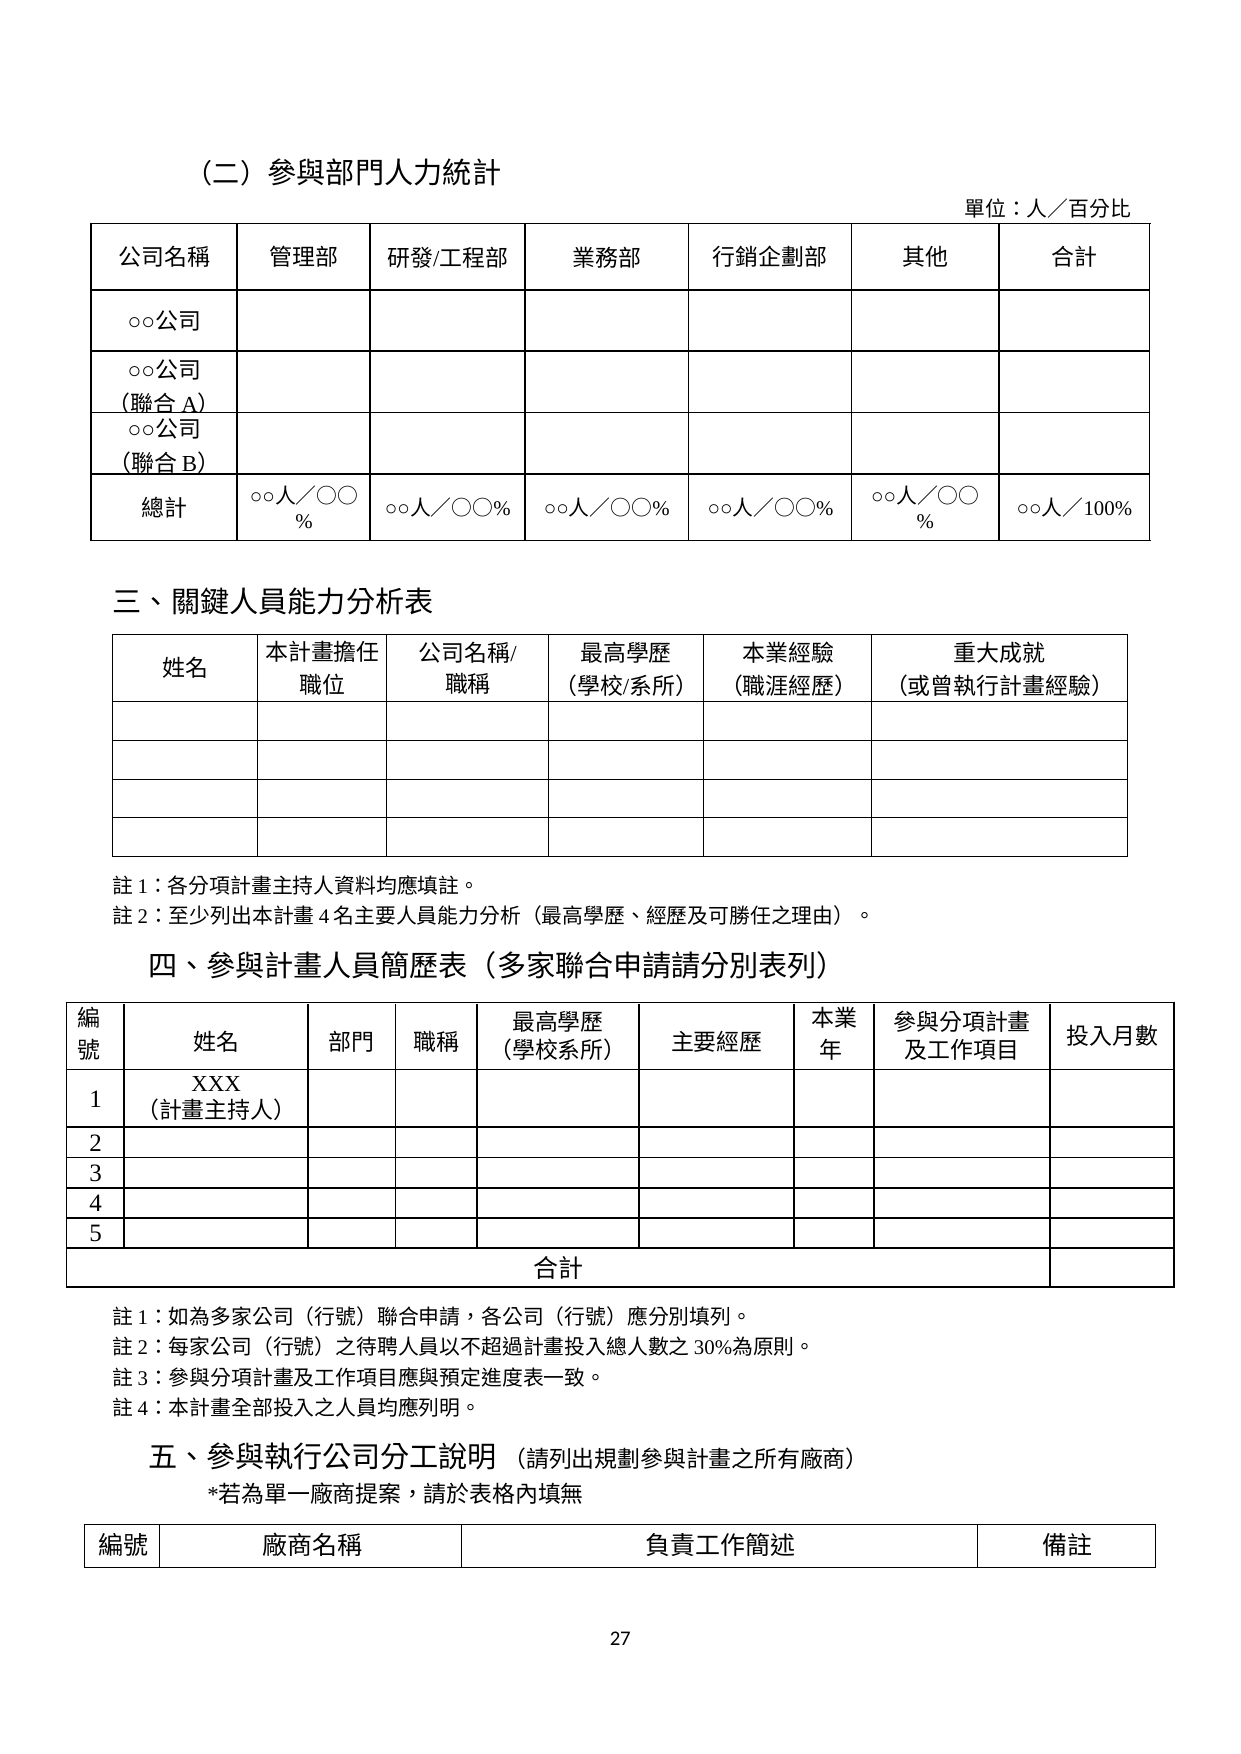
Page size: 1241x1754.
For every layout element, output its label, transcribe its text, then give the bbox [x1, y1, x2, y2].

table_cell [1000, 413, 1149, 473]
table_cell ○○人／100% [1000, 475, 1149, 539]
table_cell XXX （計畫主持人） [125, 1070, 307, 1126]
table_header 參與分項計畫及工作項目 [875, 1003, 1050, 1068]
table_cell 4 [67, 1189, 123, 1217]
table_cell [309, 1128, 395, 1157]
table_cell 合計 [67, 1249, 1049, 1286]
text 三、關鍵人員能力分析表 [112, 579, 1037, 621]
table_cell [872, 818, 1127, 856]
table_cell [1051, 1158, 1173, 1187]
table_cell ○○人／○○% [852, 475, 998, 539]
table_header 編號 [85, 1525, 159, 1567]
table_cell [309, 1070, 395, 1126]
table_header 管理部 [238, 224, 369, 289]
table_cell [371, 413, 524, 473]
table_header 最高學歷 （學校/系所） [549, 635, 703, 701]
table_cell [387, 818, 548, 856]
subtitle *若為單一廠商提案，請於表格內填無 [207, 1476, 1128, 1509]
table_cell [872, 702, 1127, 740]
table_header 廠商名稱 [160, 1525, 461, 1567]
table_cell [704, 818, 871, 856]
table_header 公司名稱 [92, 224, 236, 289]
text （二）參與部門人力統計 [185, 150, 1128, 192]
table_cell [238, 352, 369, 412]
table_cell [640, 1070, 793, 1126]
table_cell [872, 741, 1127, 778]
table_cell 1 [67, 1070, 123, 1126]
table_cell [526, 291, 688, 350]
table_cell [526, 413, 688, 473]
table_cell [396, 1219, 476, 1247]
table_header 姓名 [113, 635, 257, 701]
table_cell [689, 413, 851, 473]
table_cell 5 [67, 1219, 123, 1247]
text 註1：各分項計畫主持人資料均應填註。 [112, 869, 1128, 899]
table_header 負責工作簡述 [462, 1525, 977, 1567]
table_cell [795, 1128, 873, 1157]
table_cell [795, 1189, 873, 1217]
table_cell [113, 702, 257, 740]
table_header 本業 年資 [795, 1003, 874, 1068]
table_cell [1000, 352, 1149, 412]
table_cell 3 [67, 1158, 123, 1187]
table_cell [872, 780, 1127, 817]
table_cell [113, 780, 257, 817]
table_cell [258, 818, 386, 856]
table_cell [309, 1158, 395, 1187]
table_cell ○○人／○○% [238, 475, 369, 539]
table_cell ○○公司 [92, 291, 236, 350]
table_header 行銷企劃部 [689, 224, 851, 289]
table_cell [258, 702, 386, 740]
table_cell [478, 1189, 638, 1217]
table_cell [478, 1070, 638, 1126]
table_cell [795, 1158, 873, 1187]
table_header 公司名稱/ 職稱 [387, 635, 548, 701]
table_cell [387, 780, 548, 817]
table_header 姓名 [125, 1003, 308, 1068]
table_cell [1051, 1070, 1173, 1126]
table_cell [113, 818, 257, 856]
table_cell [795, 1070, 873, 1126]
table_header 本業經驗 （職涯經歷） [704, 635, 871, 701]
table_cell [478, 1158, 638, 1187]
table_cell [478, 1219, 638, 1247]
table_cell ○○公司 （聯合B） [92, 413, 236, 473]
table_cell [396, 1158, 476, 1187]
table_cell [852, 413, 998, 473]
table_cell [387, 702, 548, 740]
text 註4：本計畫全部投入之人員均應列明。 [112, 1391, 1128, 1421]
table_cell ○○公司 （聯合A） [92, 352, 236, 412]
text 單位：人／百分比 [185, 192, 1131, 222]
table_cell [549, 780, 703, 817]
table_cell [125, 1158, 307, 1187]
table_cell [478, 1128, 638, 1157]
table_cell [704, 702, 871, 740]
text 註2：至少列出本計畫4名主要人員能力分析（最高學歷、經歷及可勝任之理由）。 [112, 899, 1128, 930]
table_cell [1051, 1249, 1173, 1286]
text 註2：每家公司（行號）之待聘人員以不超過計畫投入總人數之30%為原則。 [112, 1331, 1128, 1361]
table_cell 2 [67, 1128, 123, 1157]
table_cell [875, 1158, 1049, 1187]
table_cell [396, 1189, 476, 1217]
table_header 部門 [309, 1003, 395, 1068]
table_cell [113, 741, 257, 778]
table_cell [852, 291, 998, 350]
table_cell 總計 [92, 475, 236, 539]
table_header 編 號 [67, 1003, 124, 1068]
subtitle 四、參與計畫人員簡歷表（多家聯合申請請分別表列） [148, 942, 1128, 984]
table_cell [309, 1219, 395, 1247]
table_cell [549, 741, 703, 778]
table_cell [309, 1189, 395, 1217]
table_header 最高學歷 （學校系所） [478, 1003, 639, 1068]
table_cell [258, 741, 386, 778]
table_cell [396, 1128, 476, 1157]
table_cell [875, 1219, 1049, 1247]
table_header 投入月數 [1051, 1003, 1173, 1068]
table_header 職稱 [396, 1003, 477, 1068]
table_cell [125, 1189, 307, 1217]
table_cell [238, 291, 369, 350]
table_cell [1000, 291, 1149, 350]
table_header 業務部 [526, 224, 688, 289]
table_header 研發/工程部 [371, 224, 524, 289]
table_cell [387, 741, 548, 778]
subtitle 五、參與執行公司分工說明 （請列出規劃參與計畫之所有廠商） [148, 1434, 1128, 1476]
table_cell ○○人／○○% [526, 475, 688, 539]
table_cell [549, 702, 703, 740]
table_header 重大成就 （或曾執行計畫經驗） [872, 635, 1127, 701]
table_cell [396, 1070, 476, 1126]
table_cell [1051, 1219, 1173, 1247]
table_cell [640, 1189, 793, 1217]
table_cell ○○人／○○% [371, 475, 524, 539]
table_cell [371, 291, 524, 350]
table_header 其他 [852, 224, 998, 289]
table_cell ○○人／○○% [689, 475, 851, 539]
table_cell [125, 1128, 307, 1157]
table_cell [238, 413, 369, 473]
table_cell [704, 780, 871, 817]
text 註3：參與分項計畫及工作項目應與預定進度表一致。 [112, 1361, 1128, 1391]
table_cell [689, 291, 851, 350]
table_cell [526, 352, 688, 412]
table_cell [875, 1128, 1049, 1157]
table_cell [640, 1219, 793, 1247]
table_cell [704, 741, 871, 778]
table_header 主要經歷 [640, 1003, 794, 1068]
table_cell [875, 1070, 1049, 1126]
text 註1：如為多家公司（行號）聯合申請，各公司（行號）應分別填列。 [112, 1300, 1128, 1331]
table_cell [1051, 1189, 1173, 1217]
table_cell [125, 1219, 307, 1247]
table_cell [549, 818, 703, 856]
table_cell [795, 1219, 873, 1247]
table_cell [1051, 1128, 1173, 1157]
table_header 備註 [978, 1525, 1155, 1567]
table_cell [258, 780, 386, 817]
table_header 合計 [1000, 224, 1149, 289]
table_cell [689, 352, 851, 412]
table_cell [640, 1128, 793, 1157]
table_cell [371, 352, 524, 412]
table_header 本計畫擔任職位 [258, 635, 386, 701]
table_cell [640, 1158, 793, 1187]
table_cell [852, 352, 998, 412]
table_cell [875, 1189, 1049, 1217]
